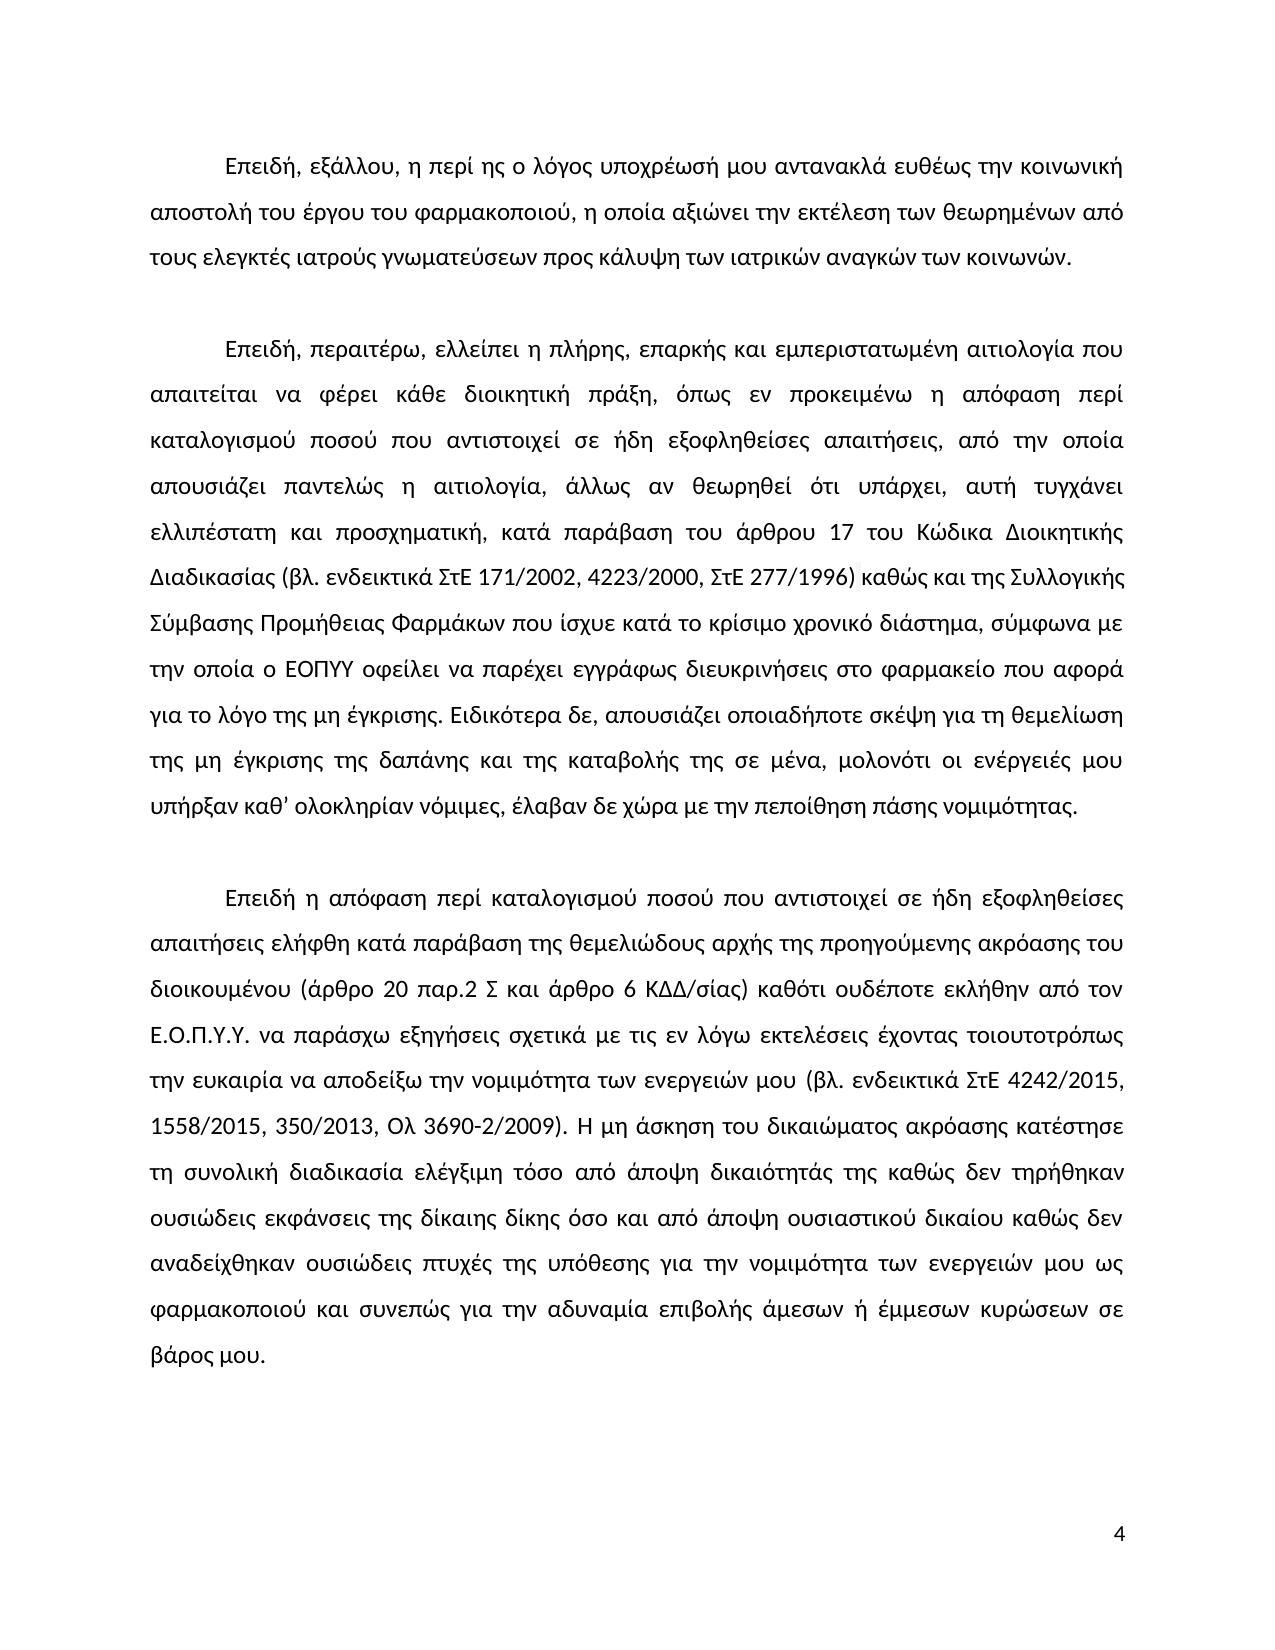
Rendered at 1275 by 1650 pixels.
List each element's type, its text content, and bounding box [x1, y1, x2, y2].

text Επειδή, εξάλλου, η περί ης ο λόγος υποχρέωσή μου αντανακλά ευθέως την κοινωνική αποστολή του έργου του φαρμακοποιού, η οποία αξιώνει την εκτέλεση των θεωρημένων από τους ελεγκτές ιατρούς γνωματεύσεων προς κάλυψη των ιατρικών αναγκών των κοινωνών. [150, 150, 1125, 272]
text Επειδή, περαιτέρω, ελλείπει η πλήρης, επαρκής και εμπεριστατωμένη αιτιολογία που απαιτείται να φέρει κάθε διοικητική πράξη, όπως εν προκειμένω η απόφαση περί καταλογισμού ποσού που αντιστοιχεί σε ήδη εξοφληθείσες απαιτήσεις, από την οποία απουσιάζει παντελώς η αιτιολογία, άλλως αν θεωρηθεί ότι υπάρχει, αυτή τυγχάνει ελλιπέστατη και προσχηματική, κατά παράβαση του άρθρου 17 του Κώδικα Διοικητικής Διαδικασίας (βλ. ενδεικτικά ΣτΕ 171/2002, 4223/2000, ΣτΕ 277/1996) καθώς και της Συλλογικής Σύμβασης Προμήθειας Φαρμάκων που ίσχυε κατά το κρίσιμο χρονικό διάστημα, σύμφωνα με την οποία ο ΕΟΠΥΥ οφείλει να παρέχει εγγράφως διευκρινήσεις στο φαρμακείο που αφορά για το λόγο της μη έγκρισης. Ειδικότερα δε, απουσιάζει οποιαδήποτε σκέψη για τη θεμελίωση της μη έγκρισης της δαπάνης και της καταβολής της σε μένα, μολονότι οι ενέργειές μου υπήρξαν καθ’ ολοκληρίαν νόμιμες, έλαβαν δε χώρα με την πεποίθηση πάσης νομιμότητας. [150, 333, 1125, 821]
text Επειδή η απόφαση περί καταλογισμού ποσού που αντιστοιχεί σε ήδη εξοφληθείσες απαιτήσεις ελήφθη κατά παράβαση της θεμελιώδους αρχής της προηγούμενης ακρόασης του διοικουμένου (άρθρο 20 παρ.2 Σ και άρθρο 6 ΚΔΔ/σίας) καθότι ουδέποτε εκλήθην από τον Ε.Ο.Π.Υ.Υ. να παράσχω εξηγήσεις σχετικά με τις εν λόγω εκτελέσεις έχοντας τοιουτοτρόπως την ευκαιρία να αποδείξω την νομιμότητα των ενεργειών μου (βλ. ενδεικτικά ΣτΕ 4242/2015, 1558/2015, 350/2013, Ολ 3690-2/2009). Η μη άσκηση του δικαιώματος ακρόασης κατέστησε τη συνολική διαδικασία ελέγξιμη τόσο από άποψη δικαιότητάς της καθώς δεν τηρήθηκαν ουσιώδεις εκφάνσεις της δίκαιης δίκης όσο και από άποψη ουσιαστικού δικαίου καθώς δεν αναδείχθηκαν ουσιώδεις πτυχές της υπόθεσης για την νομιμότητα των ενεργειών μου ως φαρμακοποιού και συνεπώς για την αδυναμία επιβολής άμεσων ή έμμεσων κυρώσεων σε βάρος μου. [150, 882, 1125, 1369]
